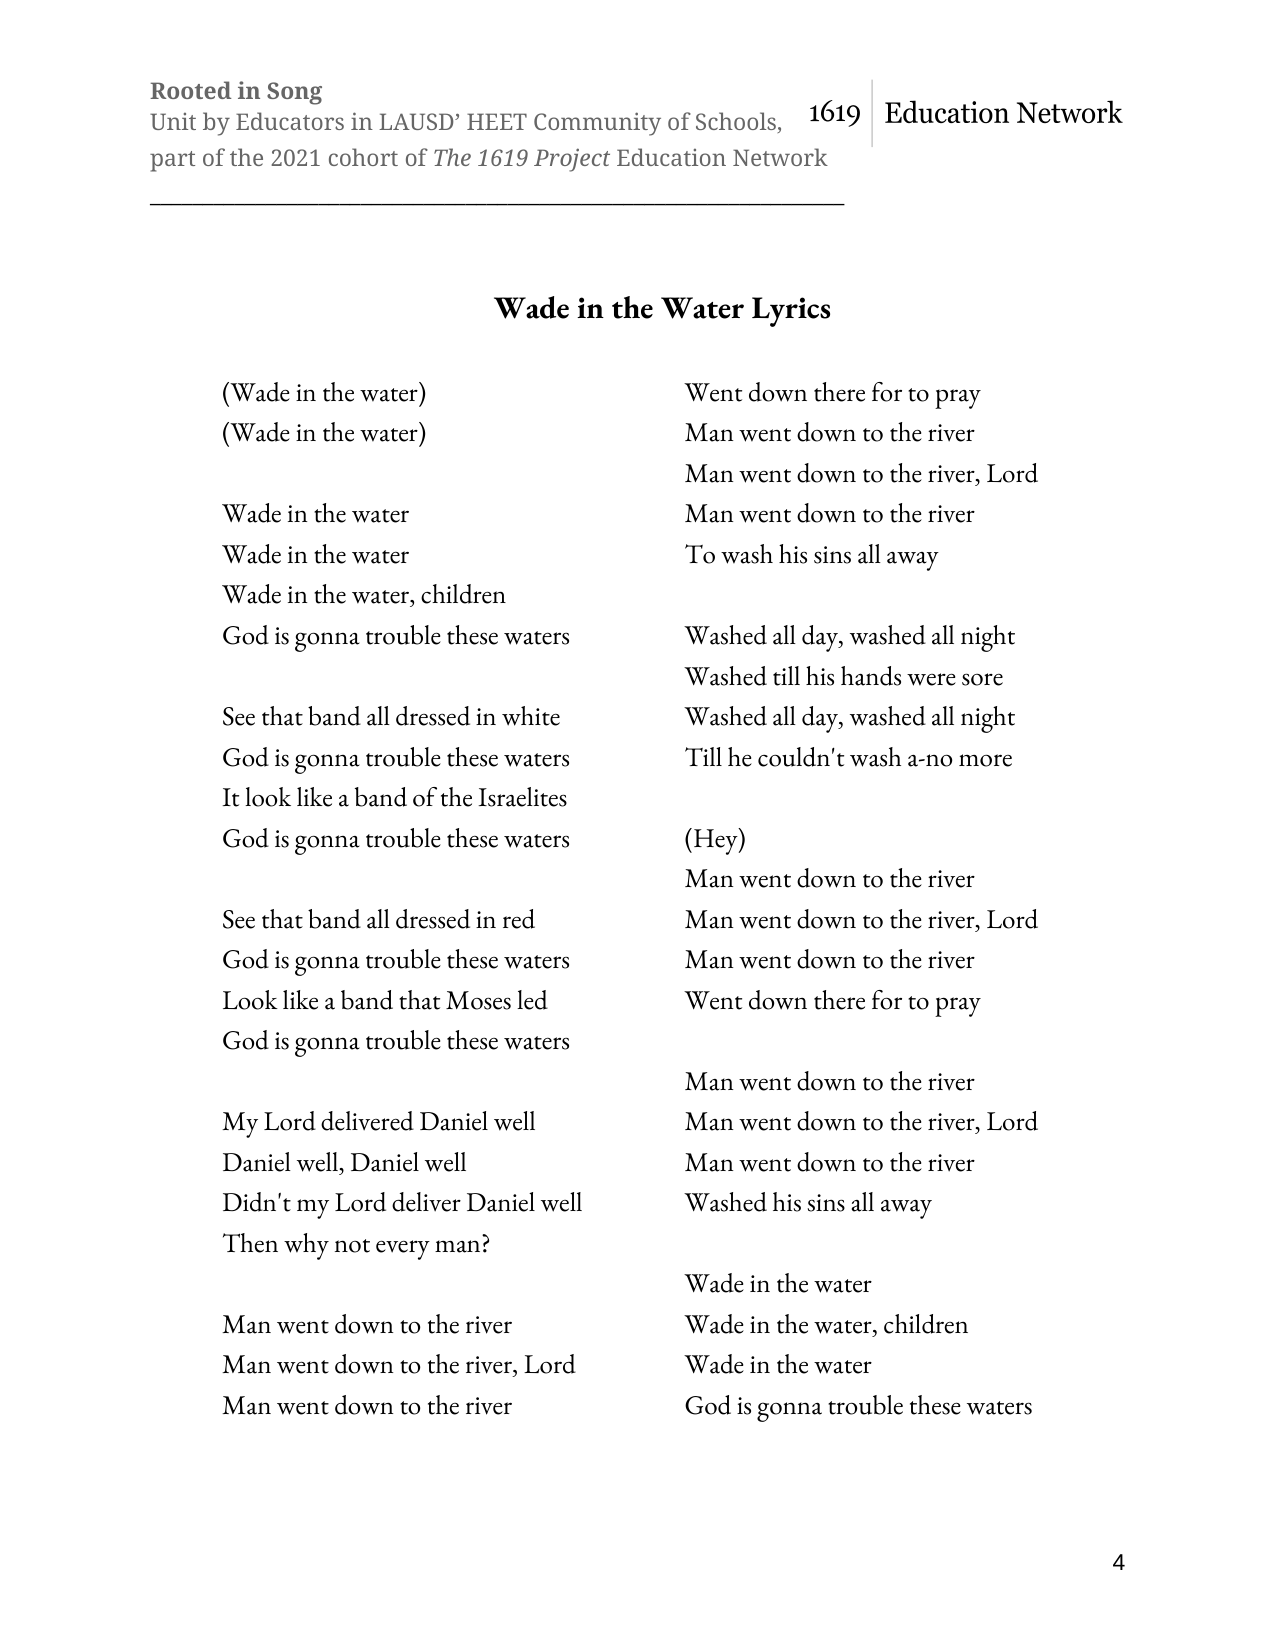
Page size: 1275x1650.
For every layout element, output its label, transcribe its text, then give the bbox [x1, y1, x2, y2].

text Wade in the Water Lyrics [200, 287, 1125, 328]
table_header (Wade in the water) (Wade in the water) Wade in the water Wade in the water Wade in the water, children God is gonna trouble these waters See that band all dressed in white God is gonna trouble these waters It look like a band of the Israelites God is gonna trouble these waters See that band all dressed in red God is gonna trouble these waters Look like a band that Moses led God is gonna trouble these waters My Lord delivered Daniel well Daniel well, Daniel well Didn't my Lord deliver Daniel well Then why not every man? Man went down to the river Man went down to the river, Lord Man went down to the river [213, 364, 673, 1478]
table_header Went down there for to pray Man went down to the river Man went down to the river, Lord Man went down to the river To wash his sins all away Washed all day, washed all night Washed till his hands were sore Washed all day, washed all night Till he couldn't wash a-no more (Hey) Man went down to the river Man went down to the river, Lord Man went down to the river Went down there for to pray Man went down to the river Man went down to the river, Lord Man went down to the river Washed his sins all away Wade in the water Wade in the water, children Wade in the water God is gonna trouble these waters [675, 364, 1135, 1478]
picture [804, 76, 1126, 150]
